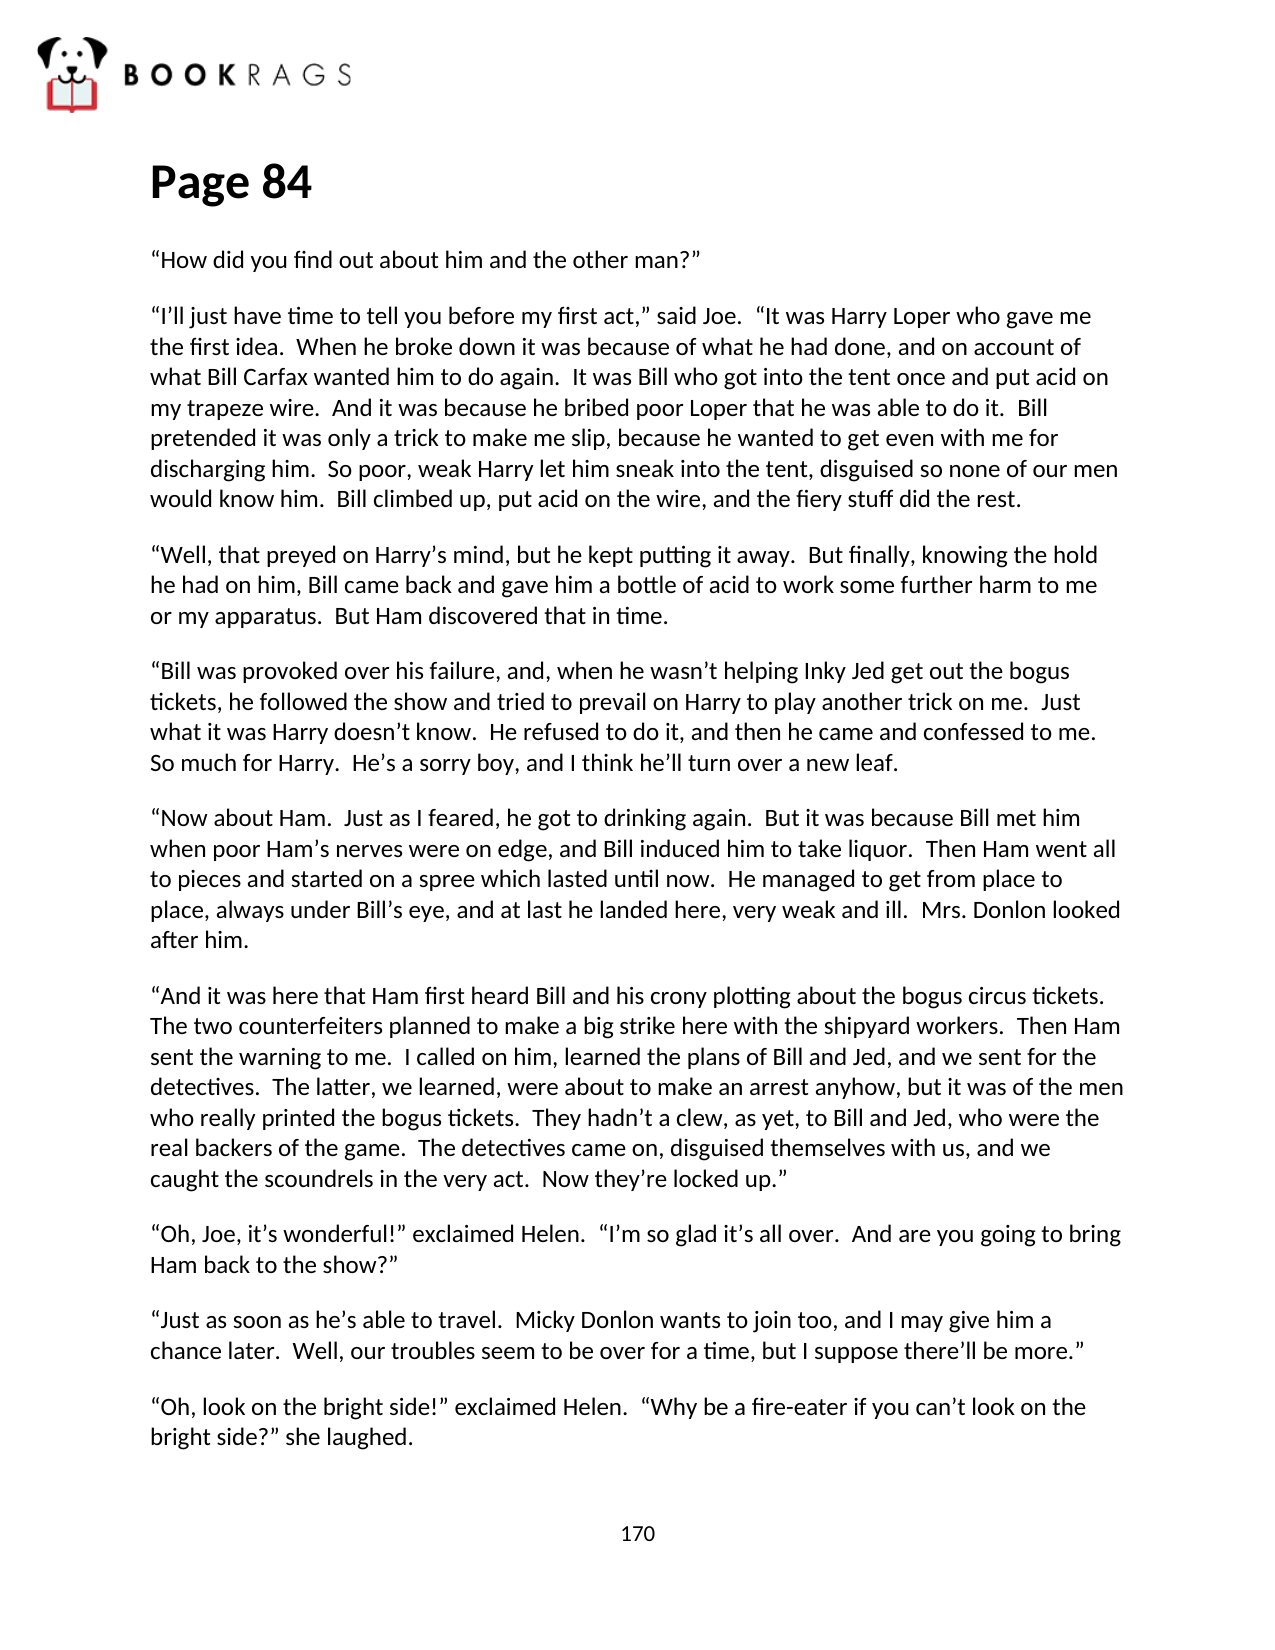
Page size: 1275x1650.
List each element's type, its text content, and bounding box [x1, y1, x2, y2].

text “Just as soon as he’s able to travel. Micky Donlon wants to join too, and I may give him a chance later. Well, our troubles seem to be over for a time, but I suppose there’ll be more.” [150, 1305, 1125, 1366]
picture [37, 37, 351, 113]
text “How did you find out about him and the other man?” [150, 244, 1125, 275]
text “Bill was provoked over his failure, and, when he wasn’t helping Inky Jed get out the bogus tickets, he followed the show and tried to prevail on Harry to play another trick on me. Just what it was Harry doesn’t know. He refused to do it, and then he came and confessed to me. So much for Harry. He’s a sorry boy, and I think he’ll turn over a new leaf. [150, 655, 1125, 777]
text “Well, that preyed on Harry’s mind, but he kept putting it away. But finally, knowing the hold he had on him, Bill came back and gave him a bottle of acid to work some further harm to me or my apparatus. But Ham discovered that in time. [150, 539, 1125, 630]
text “Oh, look on the bright side!” exclaimed Helen. “Why be a fire-eater if you can’t look on the bright side?” she laughed. [150, 1391, 1125, 1452]
text Page 84 [150, 150, 1125, 211]
text “Now about Ham. Just as I feared, he got to drinking again. But it was because Bill met him when poor Ham’s nerves were on edge, and Bill induced him to take liquor. Then Ham went all to pieces and started on a spree which lasted until now. He managed to get from place to place, always under Bill’s eye, and at last he landed here, very weak and ill. Mrs. Donlon looked after him. [150, 802, 1125, 955]
text “And it was here that Ham first heard Bill and his crony plotting about the bogus circus tickets. The two counterfeiters planned to make a big strike here with the shipyard workers. Then Ham sent the warning to me. I called on him, learned the plans of Bill and Jed, and we sent for the detectives. The latter, we learned, were about to make an arrest anyhow, but it was of the men who really printed the bogus tickets. They hadn’t a clew, as yet, to Bill and Jed, who were the real backers of the game. The detectives came on, disguised themselves with us, and we caught the scoundrels in the very act. Now they’re locked up.” [150, 980, 1125, 1194]
text “I’ll just have time to tell you before my first act,” said Joe. “It was Harry Loper who gave me the first idea. When he broke down it was because of what he had done, and on account of what Bill Carfax wanted him to do again. It was Bill who got into the tent once and put acid on my trapeze wire. And it was because he bribed poor Loper that he was able to do it. Bill pretended it was only a trick to make me slip, because he wanted to get even with me for discharging him. So poor, weak Harry let him sneak into the tent, disguised so none of our men would know him. Bill climbed up, put acid on the wire, and the fiery stuff did the rest. [150, 300, 1125, 514]
text “Oh, Joe, it’s wonderful!” exclaimed Helen. “I’m so glad it’s all over. And are you going to bring Ham back to the show?” [150, 1219, 1125, 1280]
